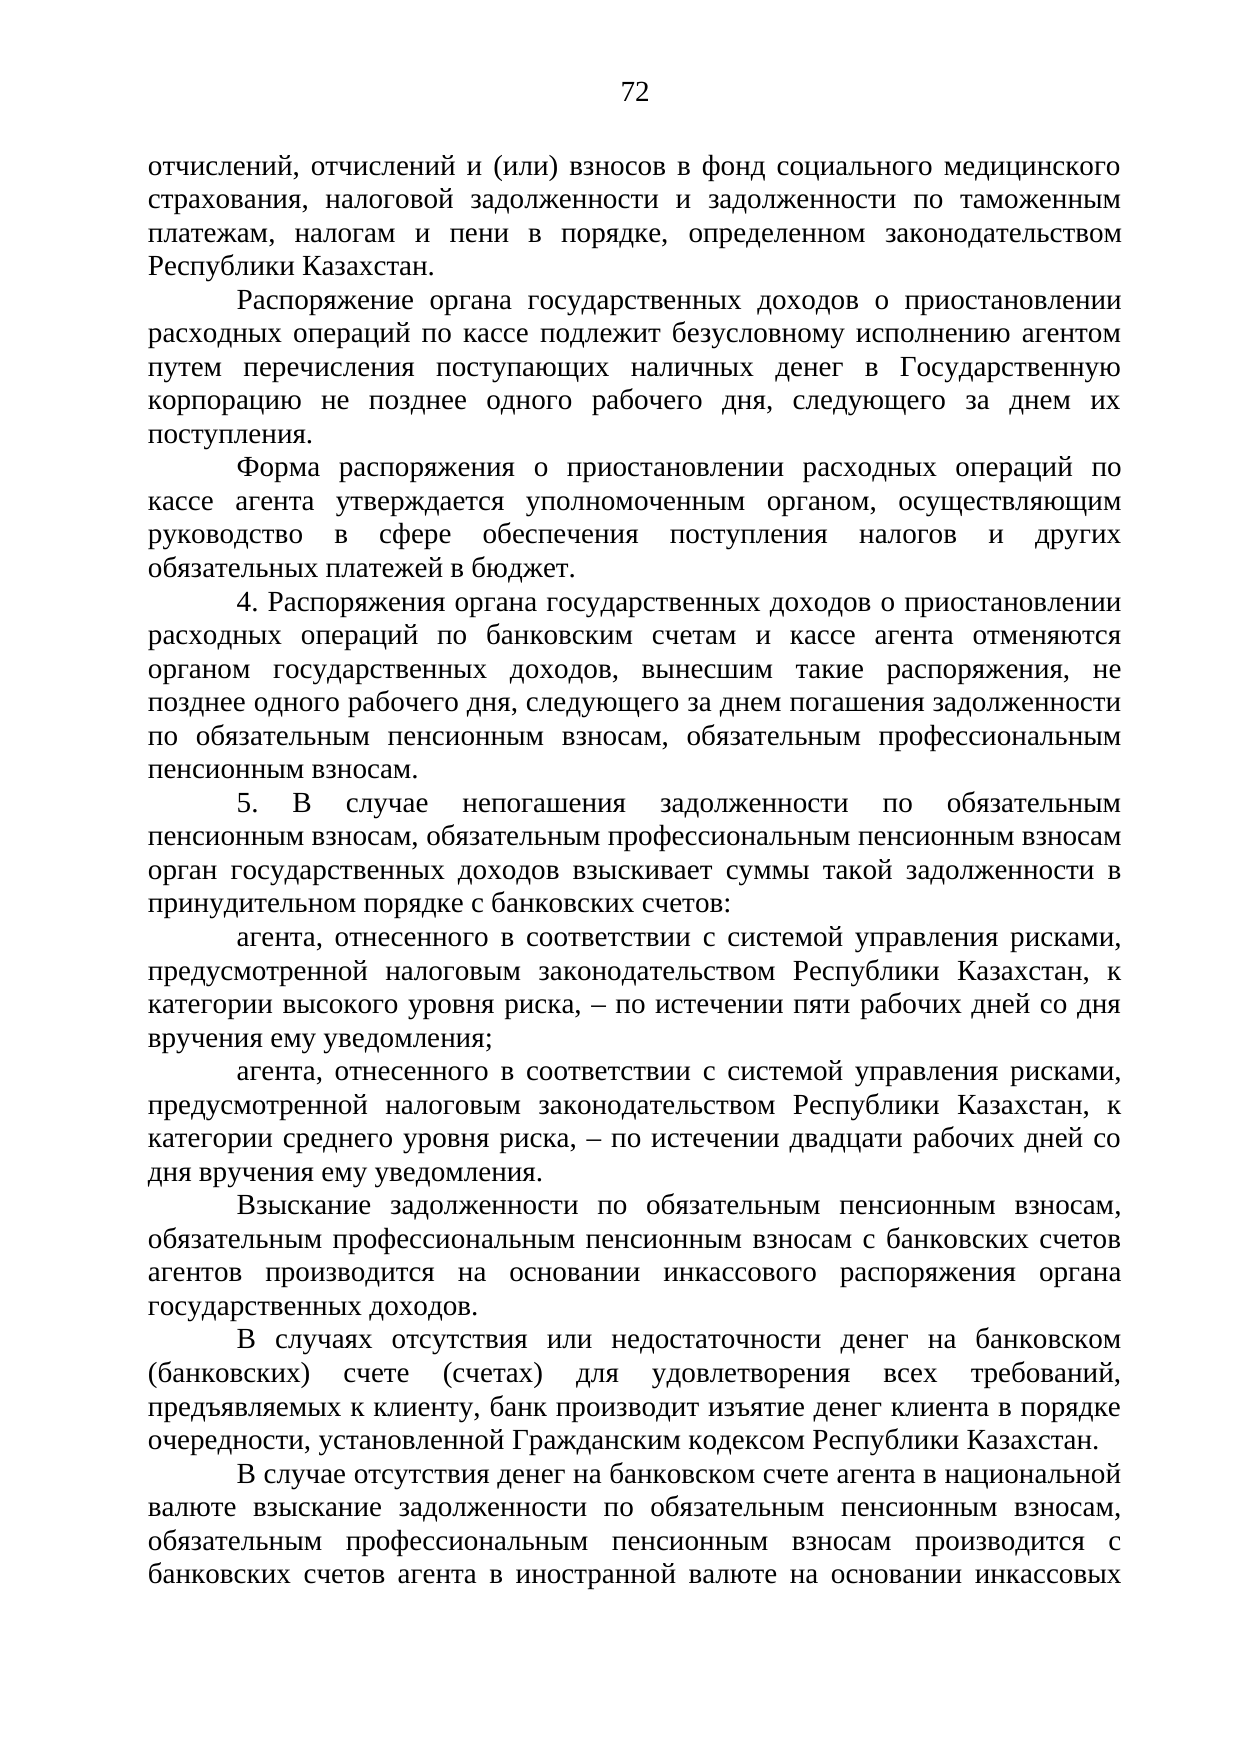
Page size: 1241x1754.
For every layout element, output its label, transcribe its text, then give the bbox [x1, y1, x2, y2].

text Форма распоряжения о приостановлении расходных операций по кассе агента утверждается уполномоченным органом, осуществляющим руководство в сфере обеспечения поступления налогов и других обязательных платежей в бюджет. [148, 449, 1122, 584]
text В случаях отсутствия или недостаточности денег на банковском (банковских) счете (счетах) для удовлетворения всех требований, предъявляемых к клиенту, банк производит изъятие денег клиента в порядке очередности, установленной Гражданским кодексом Республики Казахстан. [148, 1322, 1122, 1456]
text агента, отнесенного в соответствии с системой управления рисками, предусмотренной налоговым законодательством Республики Казахстан, к категории высокого уровня риска, – по истечении пяти рабочих дней со дня вручения ему уведомления; [148, 919, 1122, 1053]
text 5. В случае непогашения задолженности по обязательным пенсионным взносам, обязательным профессиональным пенсионным взносам орган государственных доходов взыскивает суммы такой задолженности в принудительном порядке с банковских счетов: [148, 785, 1122, 919]
text Распоряжение органа государственных доходов о приостановлении расходных операций по кассе подлежит безусловному исполнению агентом путем перечисления поступающих наличных денег в Государственную корпорацию не позднее одного рабочего дня, следующего за днем их поступления. [148, 282, 1122, 449]
text агента, отнесенного в соответствии с системой управления рисками, предусмотренной налоговым законодательством Республики Казахстан, к категории среднего уровня риска, – по истечении двадцати рабочих дней со дня вручения ему уведомления. [148, 1053, 1122, 1187]
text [148, 1456, 1122, 1590]
text Взыскание задолженности по обязательным пенсионным взносам, обязательным профессиональным пенсионным взносам с банковских счетов агентов производится на основании инкассового распоряжения органа государственных доходов. [148, 1187, 1122, 1322]
text 4. Распоряжения органа государственных доходов о приостановлении расходных операций по банковским счетам и кассе агента отменяются органом государственных доходов, вынесшим такие распоряжения, не позднее одного рабочего дня, следующего за днем погашения задолженности по обязательным пенсионным взносам, обязательным профессиональным пенсионным взносам. [148, 584, 1122, 785]
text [148, 148, 1122, 282]
